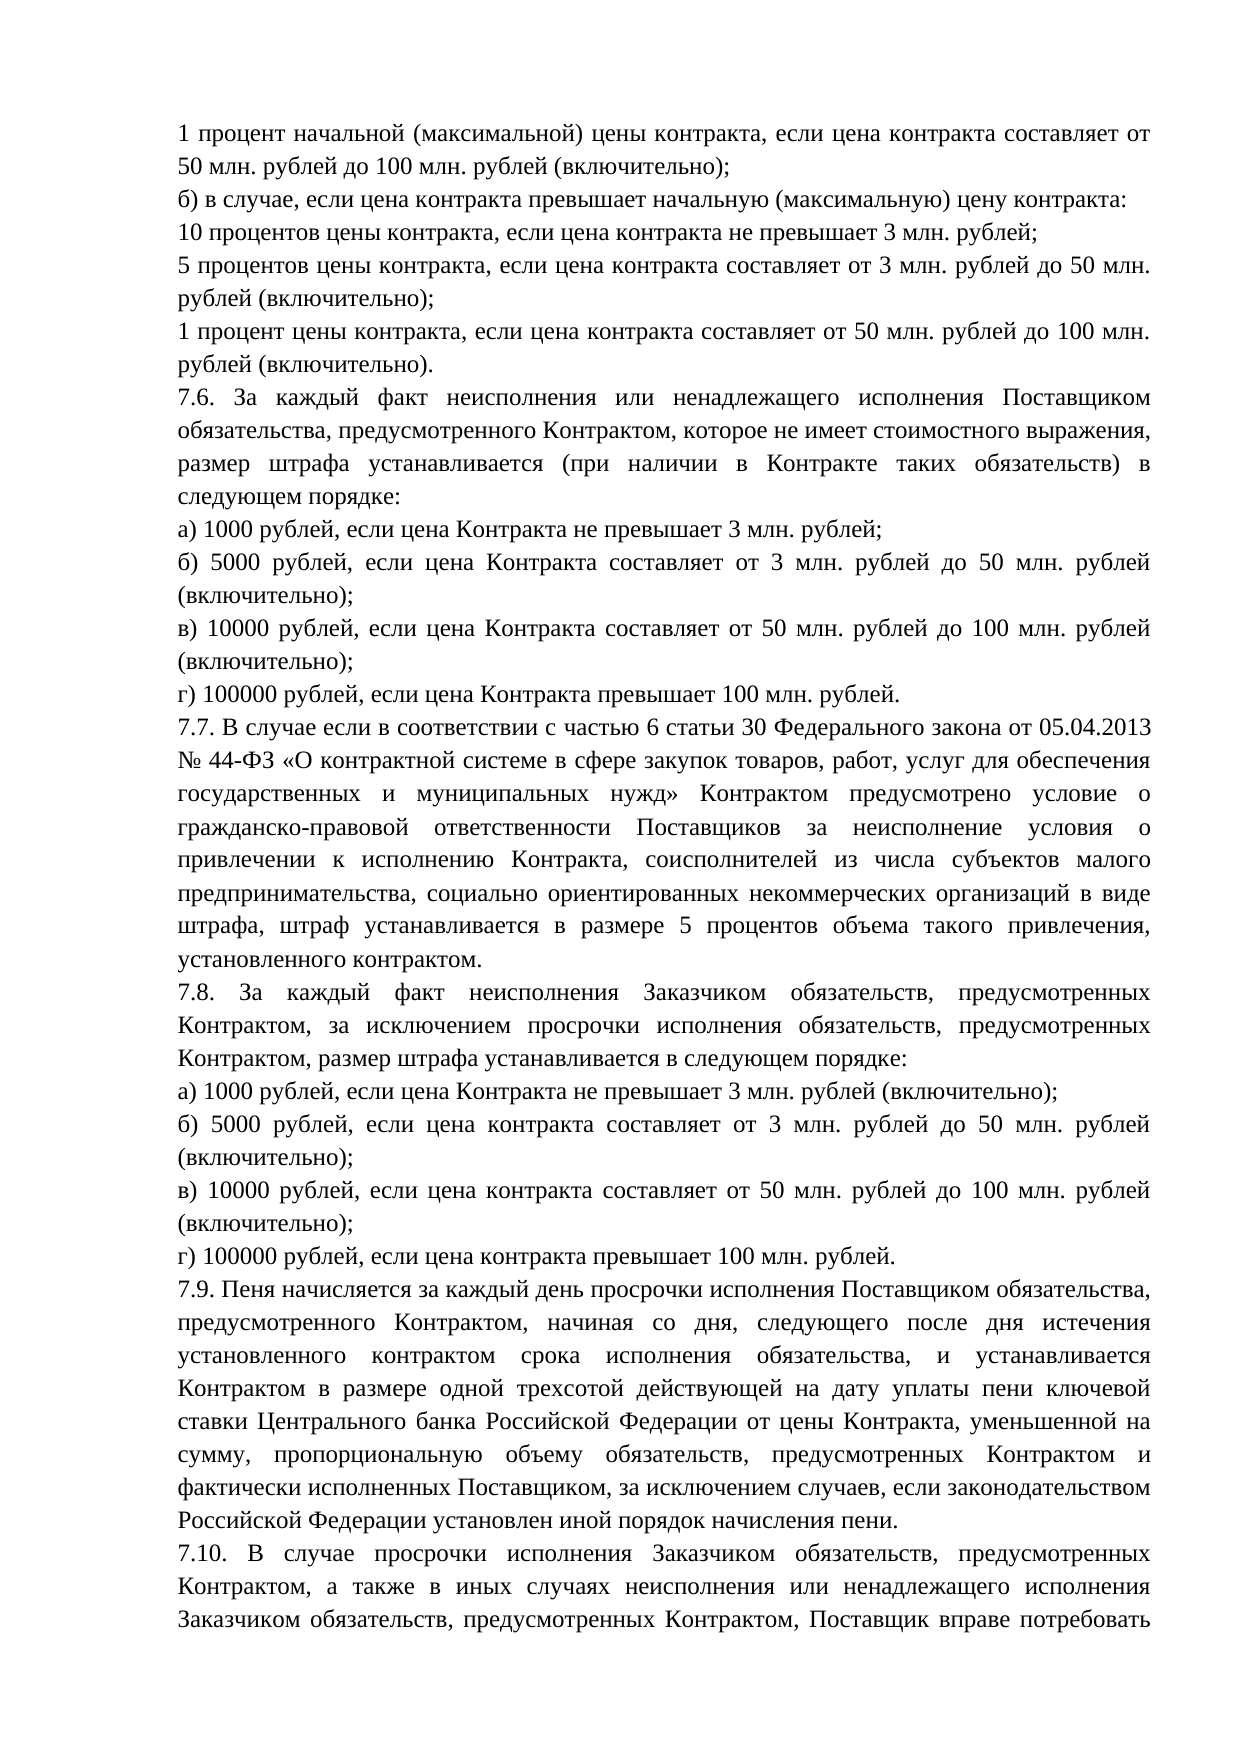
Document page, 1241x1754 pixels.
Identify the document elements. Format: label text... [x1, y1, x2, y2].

text б) в случае, если цена контракта превышает начальную (максимальную) цену контракта: [177, 184, 1152, 213]
text б) 5000 рублей, если цена контракта составляет от 3 млн. рублей до 50 млн. рублей (включительно); [177, 1109, 1152, 1171]
text 7.8. За каждый факт неисполнения Заказчиком обязательств, предусмотренных Контрактом, за исключением просрочки исполнения обязательств, предусмотренных Контрактом, размер штрафа устанавливается в следующем порядке: [177, 977, 1152, 1071]
text 1 процент начальной (максимальной) цены контракта, если цена контракта составляет от 50 млн. рублей до 100 млн. рублей (включительно); [177, 118, 1152, 180]
text 7.7. В случае если в соответствии с частью 6 статьи 30 Федерального закона от 05.04.2013 № 44-ФЗ «О контрактной системе в сфере закупок товаров, работ, услуг для обеспечения государственных и муниципальных нужд» Контрактом предусмотрено условие о гражданско-правовой ответственности Поставщиков за неисполнение условия о привлечении к исполнению Контракта, соисполнителей из числа субъектов малого предпринимательства, социально ориентированных некоммерческих организаций в виде штрафа, штраф устанавливается в размере 5 процентов объема такого привлечения, установленного контрактом. [177, 712, 1152, 972]
text в) 10000 рублей, если цена контракта составляет от 50 млн. рублей до 100 млн. рублей (включительно); [177, 1175, 1152, 1237]
text а) 1000 рублей, если цена Контракта не превышает 3 млн. рублей; [177, 514, 1152, 543]
text в) 10000 рублей, если цена Контракта составляет от 50 млн. рублей до 100 млн. рублей (включительно); [177, 613, 1152, 675]
text 1 процент цены контракта, если цена контракта составляет от 50 млн. рублей до 100 млн. рублей (включительно). [177, 316, 1152, 378]
text 7.9. Пеня начисляется за каждый день просрочки исполнения Поставщиком обязательства, предусмотренного Контрактом, начиная со дня, следующего после дня истечения установленного контрактом срока исполнения обязательства, и устанавливается Контрактом в размере одной трехсотой действующей на дату уплаты пени ключевой ставки Центрального банка Российской Федерации от цены Контракта, уменьшенной на сумму, пропорциональную объему обязательств, предусмотренных Контрактом и фактически исполненных Поставщиком, за исключением случаев, если законодательством Российской Федерации установлен иной порядок начисления пени. [177, 1274, 1152, 1534]
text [177, 1538, 1152, 1633]
text 5 процентов цены контракта, если цена контракта составляет от 3 млн. рублей до 50 млн. рублей (включительно); [177, 250, 1152, 312]
text б) 5000 рублей, если цена Контракта составляет от 3 млн. рублей до 50 млн. рублей (включительно); [177, 547, 1152, 609]
text 10 процентов цены контракта, если цена контракта не превышает 3 млн. рублей; [177, 217, 1152, 246]
text а) 1000 рублей, если цена Контракта не превышает 3 млн. рублей (включительно); [177, 1076, 1152, 1104]
text г) 100000 рублей, если цена контракта превышает 100 млн. рублей. [177, 1241, 1152, 1269]
text 7.6. За каждый факт неисполнения или ненадлежащего исполнения Поставщиком обязательства, предусмотренного Контрактом, которое не имеет стоимостного выражения, размер штрафа устанавливается (при наличии в Контракте таких обязательств) в следующем порядке: [177, 382, 1152, 510]
text г) 100000 рублей, если цена Контракта превышает 100 млн. рублей. [177, 679, 1152, 708]
